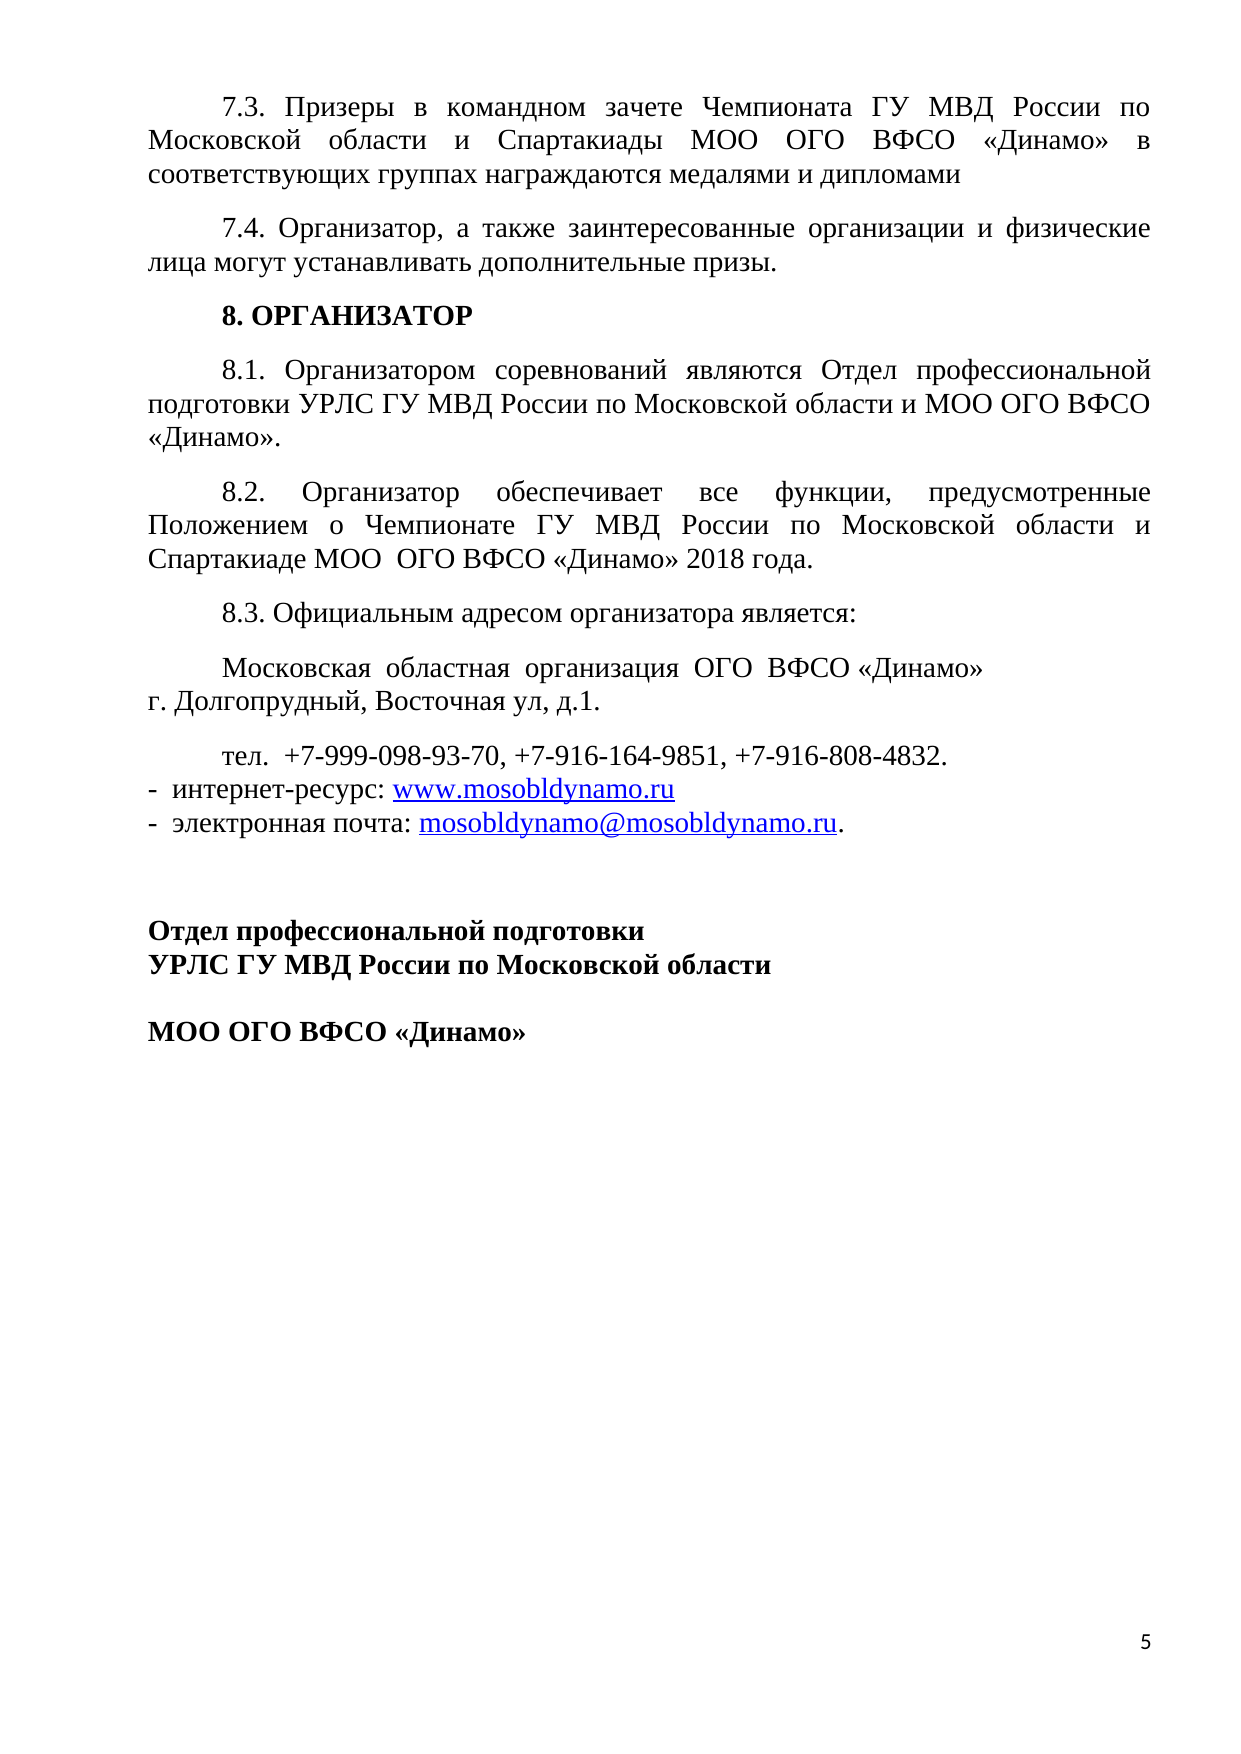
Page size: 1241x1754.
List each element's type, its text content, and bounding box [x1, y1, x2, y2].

text УРЛС ГУ МВД России по Московской области [148, 947, 1152, 981]
text 8.1. Организатором соревнований являются Отдел профессиональной подготовки УРЛС ГУ МВД России по Московской области и МОО ОГО ВФСО «Динамо». [148, 352, 1152, 453]
text 8.2. Организатор обеспечивает все функции, предусмотренные Положением о Чемпионате ГУ МВД России по Московской области и Спартакиаде МОО ОГО ВФСО «Динамо» 2018 года. [148, 474, 1152, 574]
text 8. ОРГАНИЗАТОР [148, 298, 1152, 332]
text Отдел профессиональной подготовки [148, 913, 1152, 947]
text 7.4. Организатор, а также заинтересованные организации и физические лица могут устанавливать дополнительные призы. [148, 210, 1152, 277]
text 8.3. Официальным адресом организатора является: [148, 595, 1152, 629]
text тел. +7-999-098-93-70, +7-916-164-9851, +7-916-808-4832. - интернет-ресурс: www.mosobldynamo.ru - электронная почта: mosobldynamo@mosobldynamo.ru. [148, 738, 1152, 838]
text МОО ОГО ВФСО «Динамо» [148, 1014, 1152, 1048]
text 7.3. Призеры в командном зачете Чемпионата ГУ МВД России по Московской области и Спартакиады МОО ОГО ВФСО «Динамо» в соответствующих группах награждаются медалями и дипломами [148, 89, 1152, 189]
text Московская областная организация ОГО ВФСО «Динамо» г. Долгопрудный, Восточная ул, д.1. [148, 650, 1152, 717]
